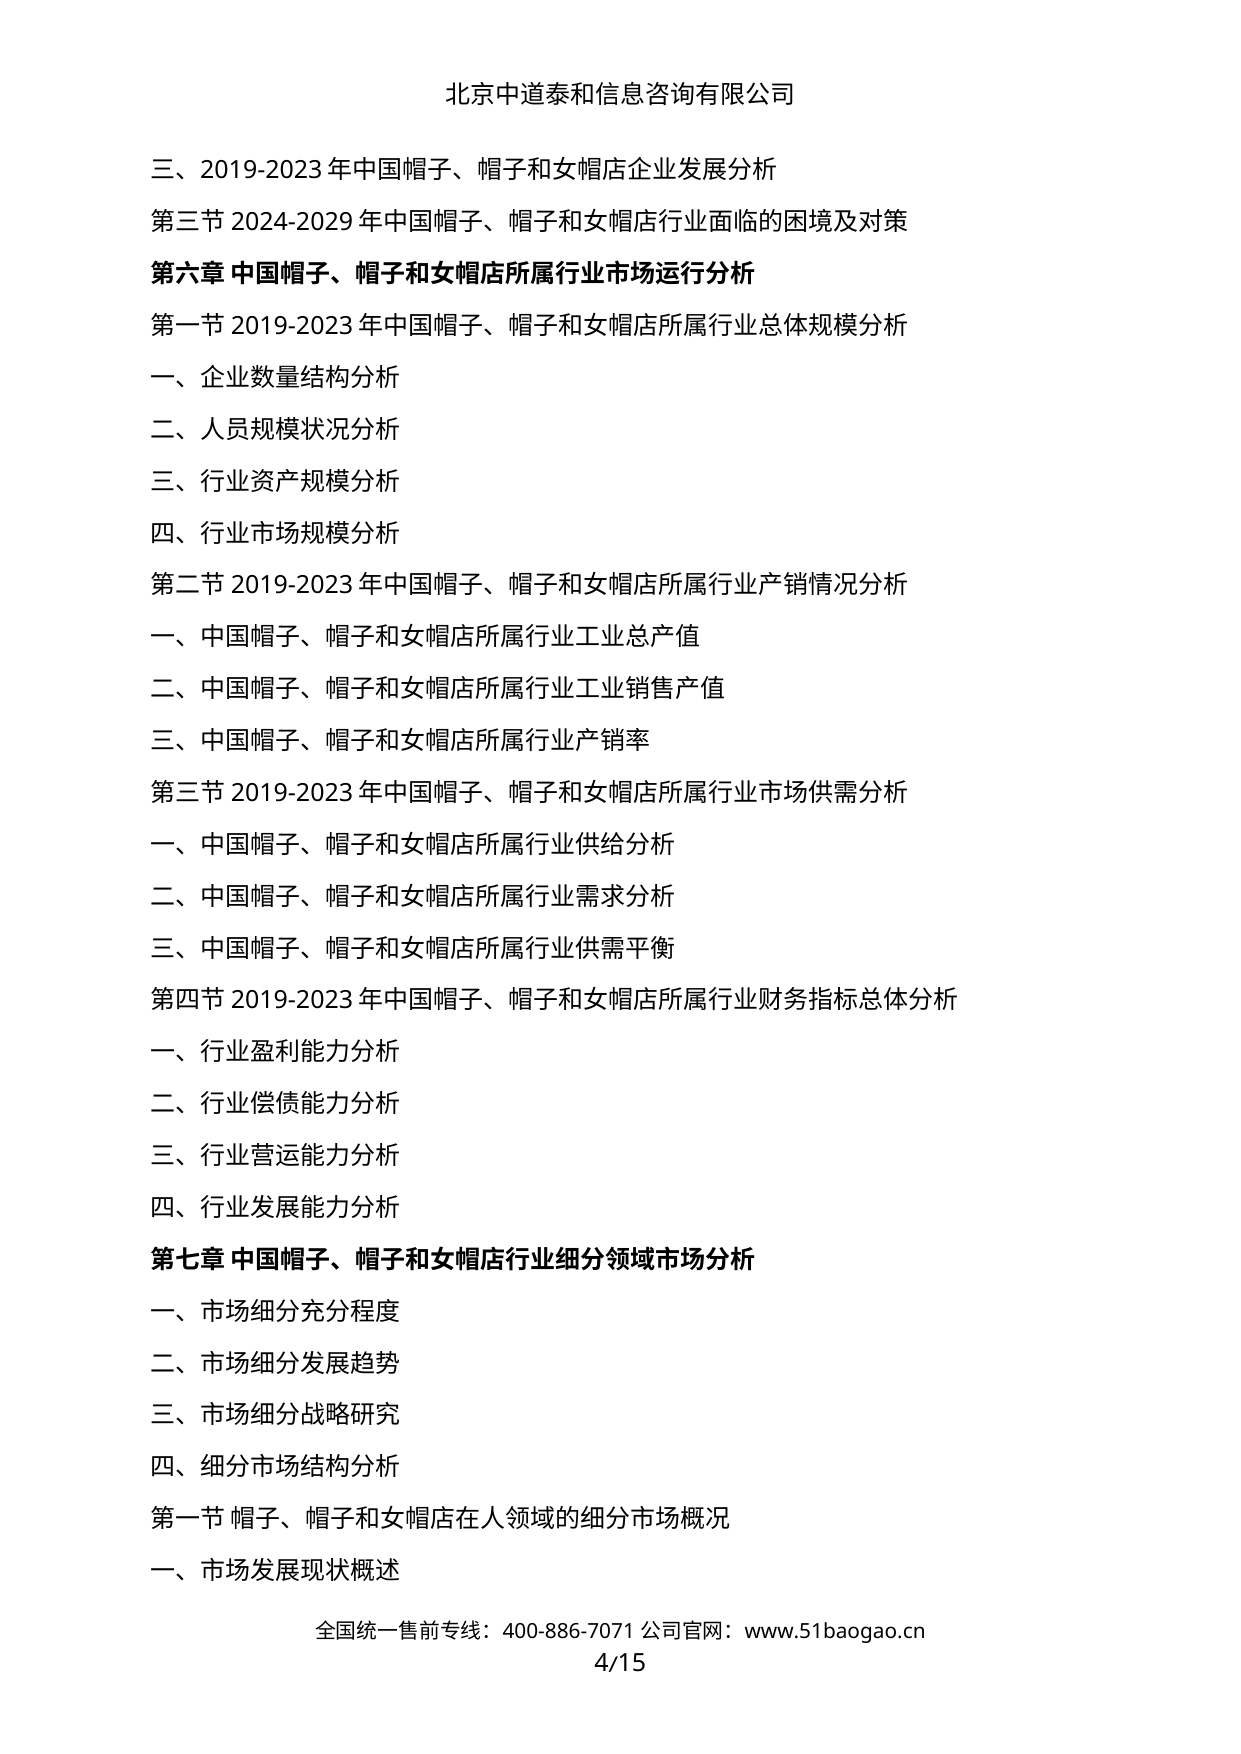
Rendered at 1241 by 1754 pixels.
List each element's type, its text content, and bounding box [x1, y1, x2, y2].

text 三、中国帽子、帽子和女帽店所属行业供需平衡 [150, 928, 1090, 964]
text 第一节 帽子、帽子和女帽店在人领域的细分市场概况 [150, 1499, 1090, 1535]
text 一、中国帽子、帽子和女帽店所属行业供给分析 [150, 824, 1090, 861]
text 一、企业数量结构分析 [150, 357, 1090, 394]
text 第二节 2019-2023年中国帽子、帽子和女帽店所属行业产销情况分析 [150, 565, 1090, 601]
text 第三节 2019-2023年中国帽子、帽子和女帽店所属行业市场供需分析 [150, 772, 1090, 809]
text 三、中国帽子、帽子和女帽店所属行业产销率 [150, 721, 1090, 757]
text 四、细分市场结构分析 [150, 1447, 1090, 1483]
text 二、人员规模状况分析 [150, 409, 1090, 446]
text 一、市场发展现状概述 [150, 1551, 1090, 1587]
text 三、行业营运能力分析 [150, 1136, 1090, 1172]
text 三、市场细分战略研究 [150, 1395, 1090, 1431]
text 第六章 中国帽子、帽子和女帽店所属行业市场运行分析 [150, 254, 1090, 290]
text 第三节 2024-2029年中国帽子、帽子和女帽店行业面临的困境及对策 [150, 202, 1090, 238]
text 三、2019-2023年中国帽子、帽子和女帽店企业发展分析 [150, 150, 1090, 186]
text 第四节 2019-2023年中国帽子、帽子和女帽店所属行业财务指标总体分析 [150, 980, 1090, 1016]
text 四、行业市场规模分析 [150, 513, 1090, 549]
text 一、行业盈利能力分析 [150, 1032, 1090, 1068]
text 一、中国帽子、帽子和女帽店所属行业工业总产值 [150, 617, 1090, 653]
text 三、行业资产规模分析 [150, 461, 1090, 497]
text 二、中国帽子、帽子和女帽店所属行业工业销售产值 [150, 669, 1090, 705]
text 二、市场细分发展趋势 [150, 1343, 1090, 1379]
text 二、中国帽子、帽子和女帽店所属行业需求分析 [150, 876, 1090, 912]
text 第七章 中国帽子、帽子和女帽店行业细分领域市场分析 [150, 1239, 1090, 1276]
text 第一节 2019-2023年中国帽子、帽子和女帽店所属行业总体规模分析 [150, 306, 1090, 342]
text 四、行业发展能力分析 [150, 1187, 1090, 1224]
text 二、行业偿债能力分析 [150, 1084, 1090, 1120]
text 一、市场细分充分程度 [150, 1291, 1090, 1327]
